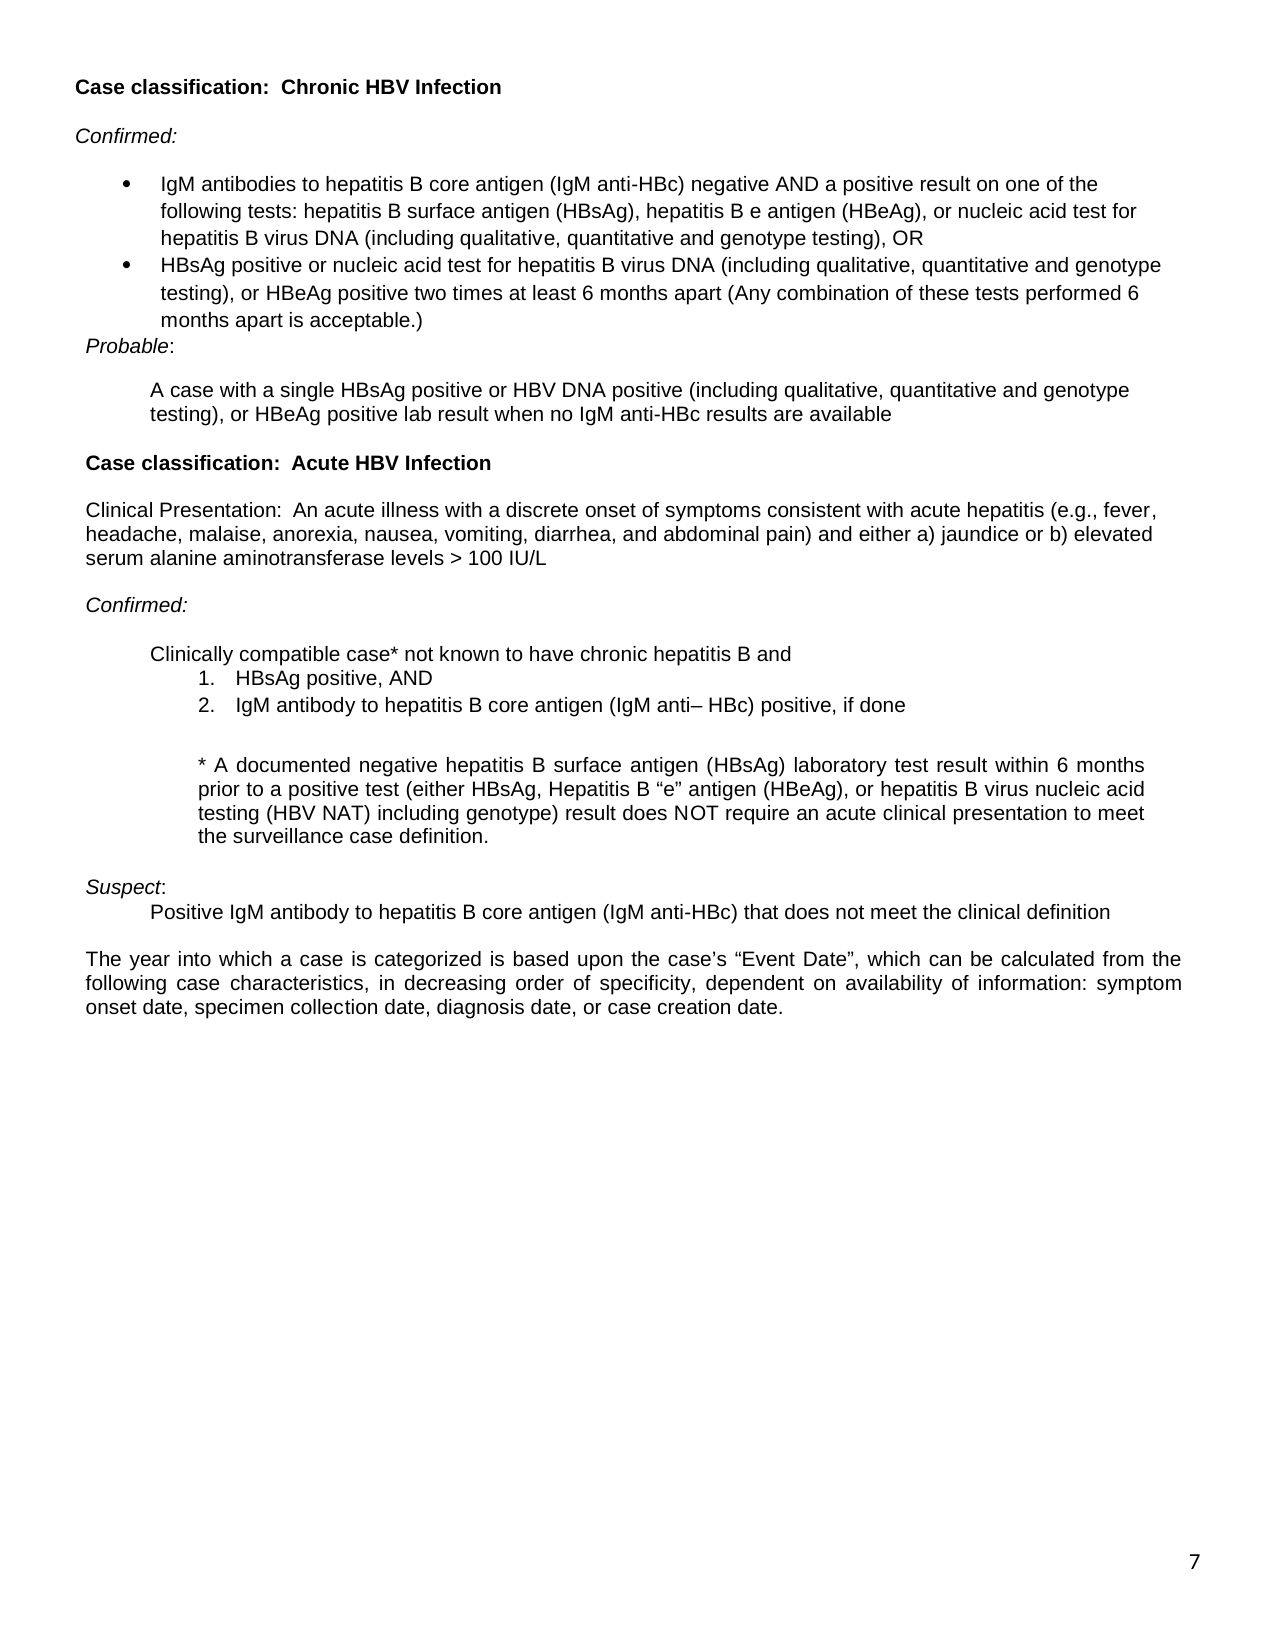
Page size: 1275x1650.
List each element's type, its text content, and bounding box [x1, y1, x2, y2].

text Clinically compatible case* not known to have chronic hepatitis B and [75, 642, 1200, 666]
text * A documented negative hepatitis B surface antigen (HBsAg) laboratory test result within 6 months prior to a positive test (either HBsAg, Hepatitis B “e” antigen (HBeAg), or hepatitis B virus nucleic acid testing (HBV NAT) including genotype) result does NOT require an acute clinical presentation to meet the surveillance case definition. [198, 752, 1145, 848]
text Positive IgM antibody to hepatitis B core antigen (IgM anti-HBc) that does not meet the clinical definition [75, 900, 1200, 924]
text Case classification: Acute HBV Infection [85, 451, 1200, 475]
text Confirmed: [75, 124, 1200, 148]
list HBsAg positive or nucleic acid test for hepatitis B virus DNA (including qualitative, quantitative and genotype testing), or HBeAg positive two times at least 6 months apart (Any combination of these tests performed 6 months apart is acceptable.) [123, 253, 1170, 331]
text Case classification: Chronic HBV Infection [75, 75, 1149, 99]
text Probable: [85, 334, 1200, 358]
text Confirmed: [85, 593, 1200, 617]
text The year into which a case is categorized is based upon the case’s “Event Date”, which can be calculated from the following case characteristics, in decreasing order of specificity, dependent on availability of information: symptom onset date, specimen collection date, diagnosis date, or case creation date. [85, 947, 1182, 1019]
list IgM antibody to hepatitis B core antigen (IgM anti– HBc) positive, if done [198, 693, 1200, 717]
list IgM antibodies to hepatitis B core antigen (IgM anti-HBc) negative AND a positive result on one of the following tests: hepatitis B surface antigen (HBsAg), hepatitis B e antigen (HBeAg), or nucleic acid test for hepatitis B virus DNA (including qualitative, quantitative and genotype testing), OR [123, 172, 1174, 250]
text Clinical Presentation: An acute illness with a discrete onset of symptoms consistent with acute hepatitis (e.g., fever, headache, malaise, anorexia, nausea, vomiting, diarrhea, and abdominal pain) and either a) jaundice or b) elevated serum alanine aminotransferase levels > 100 IU/L [85, 499, 1189, 570]
text Suspect: [85, 876, 1189, 899]
list HBsAg positive, AND [198, 666, 1200, 690]
text A case with a single HBsAg positive or HBV DNA positive (including qualitative, quantitative and genotype testing), or HBeAg positive lab result when no IgM anti-HBc results are available [150, 379, 1182, 426]
